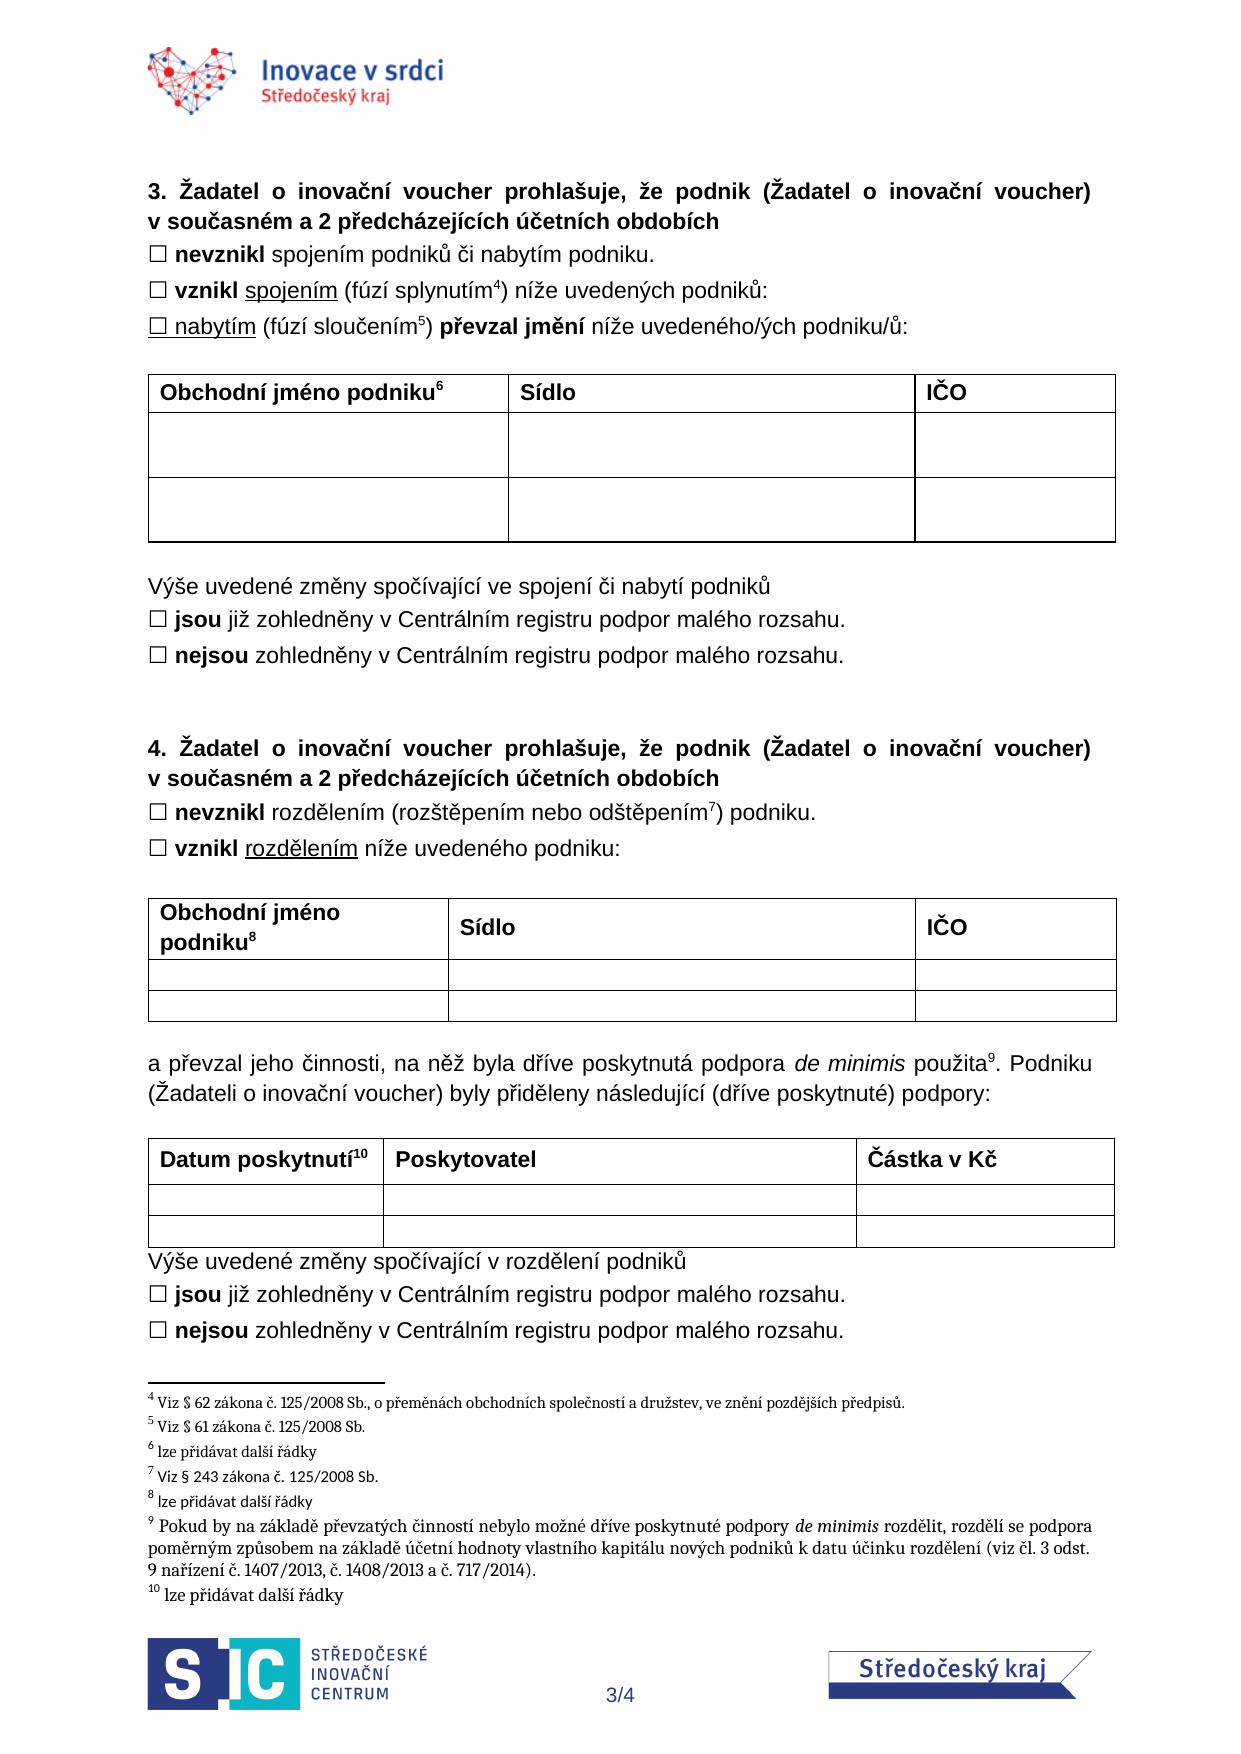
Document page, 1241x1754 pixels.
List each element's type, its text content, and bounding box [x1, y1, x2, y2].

table_cell [149, 413, 508, 477]
text vznikl spojením (fúzí splynutím) níže uvedených podniků: [148, 274, 1092, 306]
table_cell [857, 1185, 1114, 1215]
picture [828, 1651, 1092, 1699]
text nejsou zohledněny v Centrálním registru podpor malého rozsahu. [148, 639, 1092, 670]
table_cell [449, 960, 915, 990]
text jsou již zohledněny v Centrálním registru podpor malého rozsahu. [148, 603, 1092, 634]
text Výše uvedené změny spočívající v rozdělení podniků [148, 1248, 1092, 1274]
table_header Částka v Kč [857, 1139, 1114, 1184]
table_header Poskytovatel [384, 1139, 856, 1184]
picture [147, 47, 443, 115]
table_cell [916, 478, 1115, 541]
table_cell [149, 991, 448, 1021]
text a převzal jeho činnosti, na něž byla dříve poskytnutá podpora de minimis použita. Podniku (Žadateli o inovační voucher) byly přiděleny následující (dříve poskytnuté) podpory: [148, 1050, 1092, 1106]
table_cell [149, 1216, 383, 1247]
picture [147, 1638, 429, 1710]
text nabytím (fúzí sloučením) převzal jmění níže uvedeného/ých podniku/ů: [148, 310, 1092, 341]
table_cell [384, 1185, 856, 1215]
table_cell [449, 991, 915, 1021]
table_cell [509, 413, 914, 477]
text vznikl rozdělením níže uvedeného podniku: [148, 831, 1092, 863]
table_cell [149, 1185, 383, 1215]
table_cell [384, 1216, 856, 1247]
table_cell [916, 991, 1116, 1021]
table_cell [916, 413, 1115, 477]
table_header Sídlo [509, 375, 914, 412]
table_cell [149, 960, 448, 990]
table_header Datum poskytnutí [149, 1139, 383, 1184]
table_cell [509, 478, 914, 541]
table_header IČO [916, 375, 1115, 412]
text nejsou zohledněny v Centrálním registru podpor malého rozsahu. [148, 1314, 1092, 1345]
table_header Obchodní jméno podniku [149, 899, 448, 959]
table_header IČO [916, 899, 1116, 959]
text 4. Žadatel o inovační voucher prohlašuje, že podnik (Žadatel o inovační voucher) v současném a 2 předcházejících účetních obdobích [148, 735, 1092, 792]
table_cell [916, 960, 1116, 990]
table_header Sídlo [449, 899, 915, 959]
text 3. Žadatel o inovační voucher prohlašuje, že podnik (Žadatel o inovační voucher) v současném a 2 předcházejících účetních obdobích [148, 178, 1092, 234]
text Výše uvedené změny spočívající ve spojení či nabytí podniků [148, 573, 1092, 599]
text nevznikl spojením podniků či nabytím podniku. [148, 238, 1092, 269]
text jsou již zohledněny v Centrálním registru podpor malého rozsahu. [148, 1278, 1092, 1309]
text nevznikl rozdělením (rozštěpením nebo odštěpením) podniku. [148, 796, 1092, 827]
table_cell [149, 478, 508, 541]
table_cell [857, 1216, 1114, 1247]
table_header Obchodní jméno podniku [149, 375, 508, 412]
